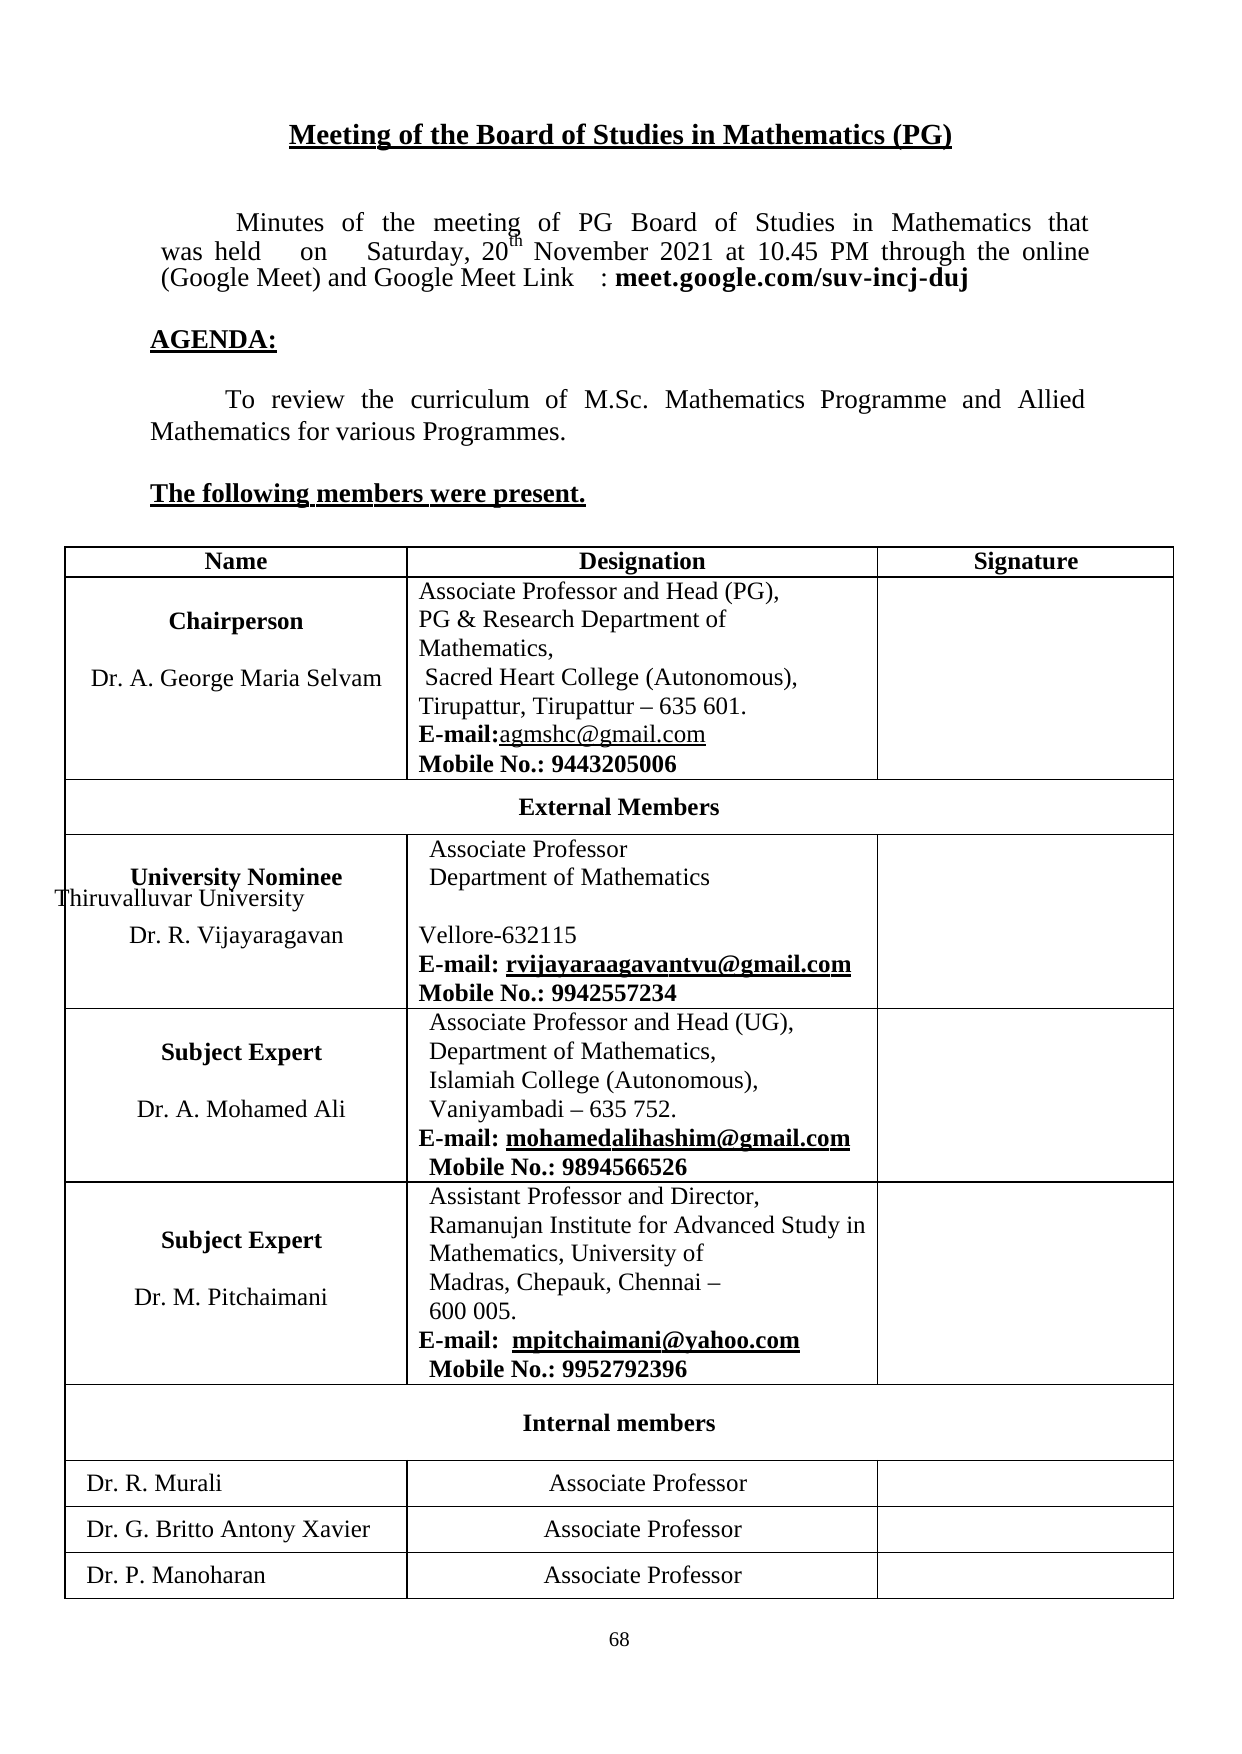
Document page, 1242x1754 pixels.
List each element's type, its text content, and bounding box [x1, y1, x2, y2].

text Thiruvalluvar University [54, 883, 1187, 912]
text Mathematics for various Programmes. [150, 415, 1187, 446]
text AGENDA: [150, 323, 1187, 353]
text Minutes of the meeting of PG Board of Studies in Mathematics that was held on Saturday, 20th November 2021 at 10.45 PM through the online (Google Meet) and Google Meet Link : meet.google.com/suv-incj-duj [161, 211, 1091, 292]
text The following members were present. [150, 478, 1187, 507]
text To review the curriculum of M.Sc. Mathematics Programme and Allied [225, 384, 1187, 415]
text Meeting of the Board of Studies in Mathematics (PG) [289, 118, 1187, 149]
